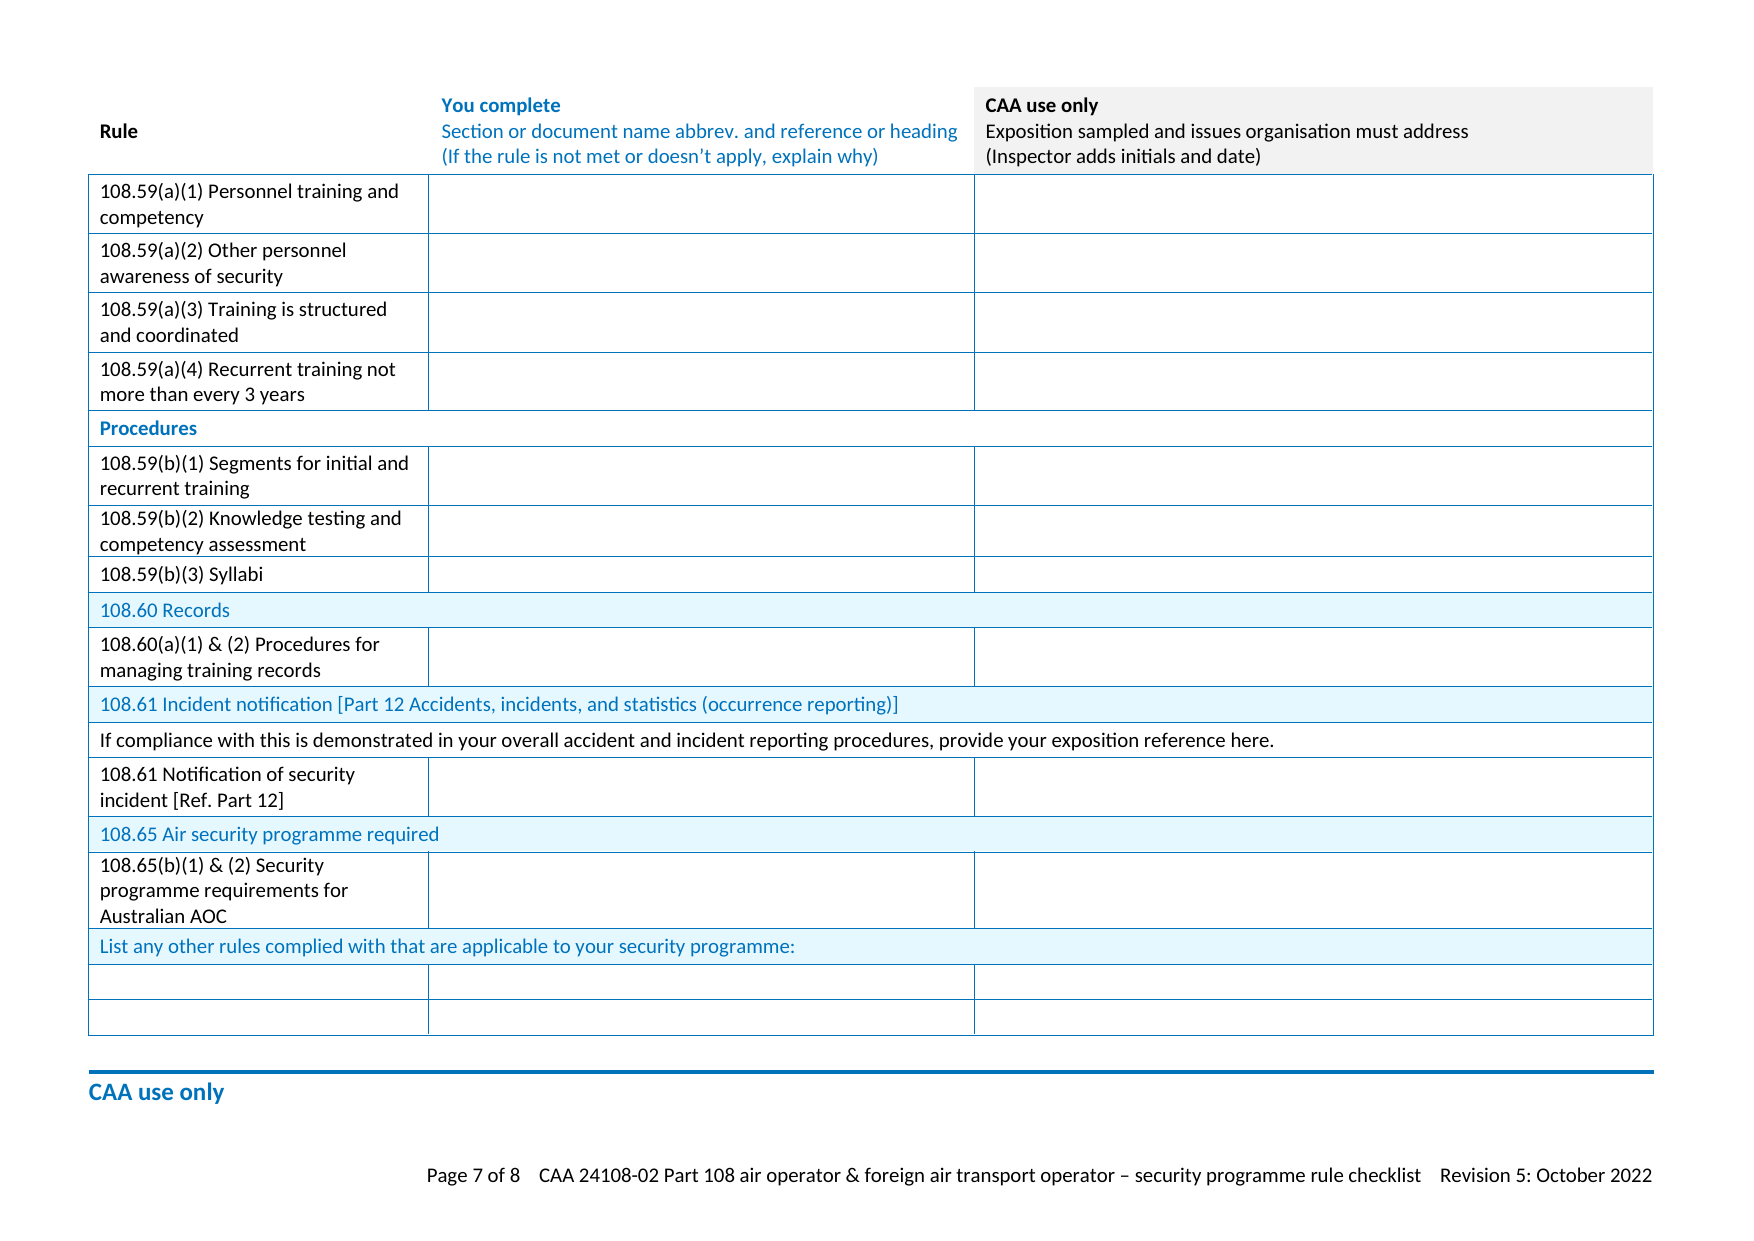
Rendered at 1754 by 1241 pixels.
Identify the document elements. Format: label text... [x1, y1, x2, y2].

table_header CAA use only Exposition sampled and issues organisation must address (Inspector adds initials and date) [974, 87, 1653, 174]
table_cell [975, 627, 1653, 686]
table_cell [89, 1000, 428, 1034]
table_cell [975, 505, 1653, 556]
table_cell [975, 174, 1653, 233]
table_cell 108.61 Incident notification [Part 12 Accidents, incidents, and statistics (occurrence reporting)] [89, 686, 1653, 722]
text CAA use only [89, 1074, 1654, 1106]
table_cell 108.60 Records [89, 592, 1653, 627]
table_cell 108.65(b)(1) & (2) Security programme requirements for Australian AOC [89, 853, 428, 928]
table_cell [975, 964, 1653, 999]
table_cell [429, 628, 974, 686]
table_cell [429, 965, 974, 999]
table_cell [429, 234, 974, 292]
table_cell 108.59(a)(2) Other personnel awareness of security [89, 234, 428, 292]
table_cell [975, 757, 1653, 816]
table_cell [429, 506, 974, 556]
table_cell 108.59(a)(4) Recurrent training not more than every 3 years [89, 353, 428, 410]
table_cell [429, 758, 974, 816]
table_cell [89, 965, 428, 999]
table_cell 108.60(a)(1) & (2) Procedures for managing training records [89, 628, 428, 686]
table_cell [975, 999, 1653, 1034]
table_cell Procedures [89, 410, 1653, 446]
table_header Rule [88, 86, 430, 174]
table_cell 108.59(b)(1) Segments for initial and recurrent training [89, 447, 428, 505]
table_cell 108.65 Air security programme required [89, 816, 1653, 851]
table_cell 108.59(b)(3) Syllabi [89, 557, 428, 592]
table_cell [429, 557, 974, 592]
table_cell [975, 351, 1653, 410]
table_cell 108.59(a)(3) Training is structured and coordinated [89, 293, 428, 351]
table_cell 108.61 Notification of security incident [Ref. Part 12] [89, 758, 428, 816]
table_cell 108.59(b)(2) Knowledge testing and competency assessment [89, 506, 428, 556]
table_header You complete Section or document name abbrev. and reference or heading (If the rule is not met or doesn’t apply, explain why) [430, 86, 974, 174]
table_cell [429, 447, 974, 505]
table_cell [429, 293, 974, 351]
table_cell [429, 853, 974, 928]
table_cell [975, 556, 1653, 592]
table_cell [429, 175, 974, 233]
table_cell 108.59(a)(1) Personnel training and competency [89, 175, 428, 233]
table_cell [429, 1000, 974, 1034]
table_cell List any other rules complied with that are applicable to your security programme: [89, 928, 1653, 964]
table_cell [975, 292, 1653, 351]
table_cell [975, 233, 1653, 292]
table_cell [975, 851, 1653, 928]
table_cell If compliance with this is demonstrated in your overall accident and incident reporting procedures, provide your exposition reference here. [89, 722, 1653, 757]
table_cell [429, 353, 974, 410]
table_cell [975, 446, 1653, 505]
